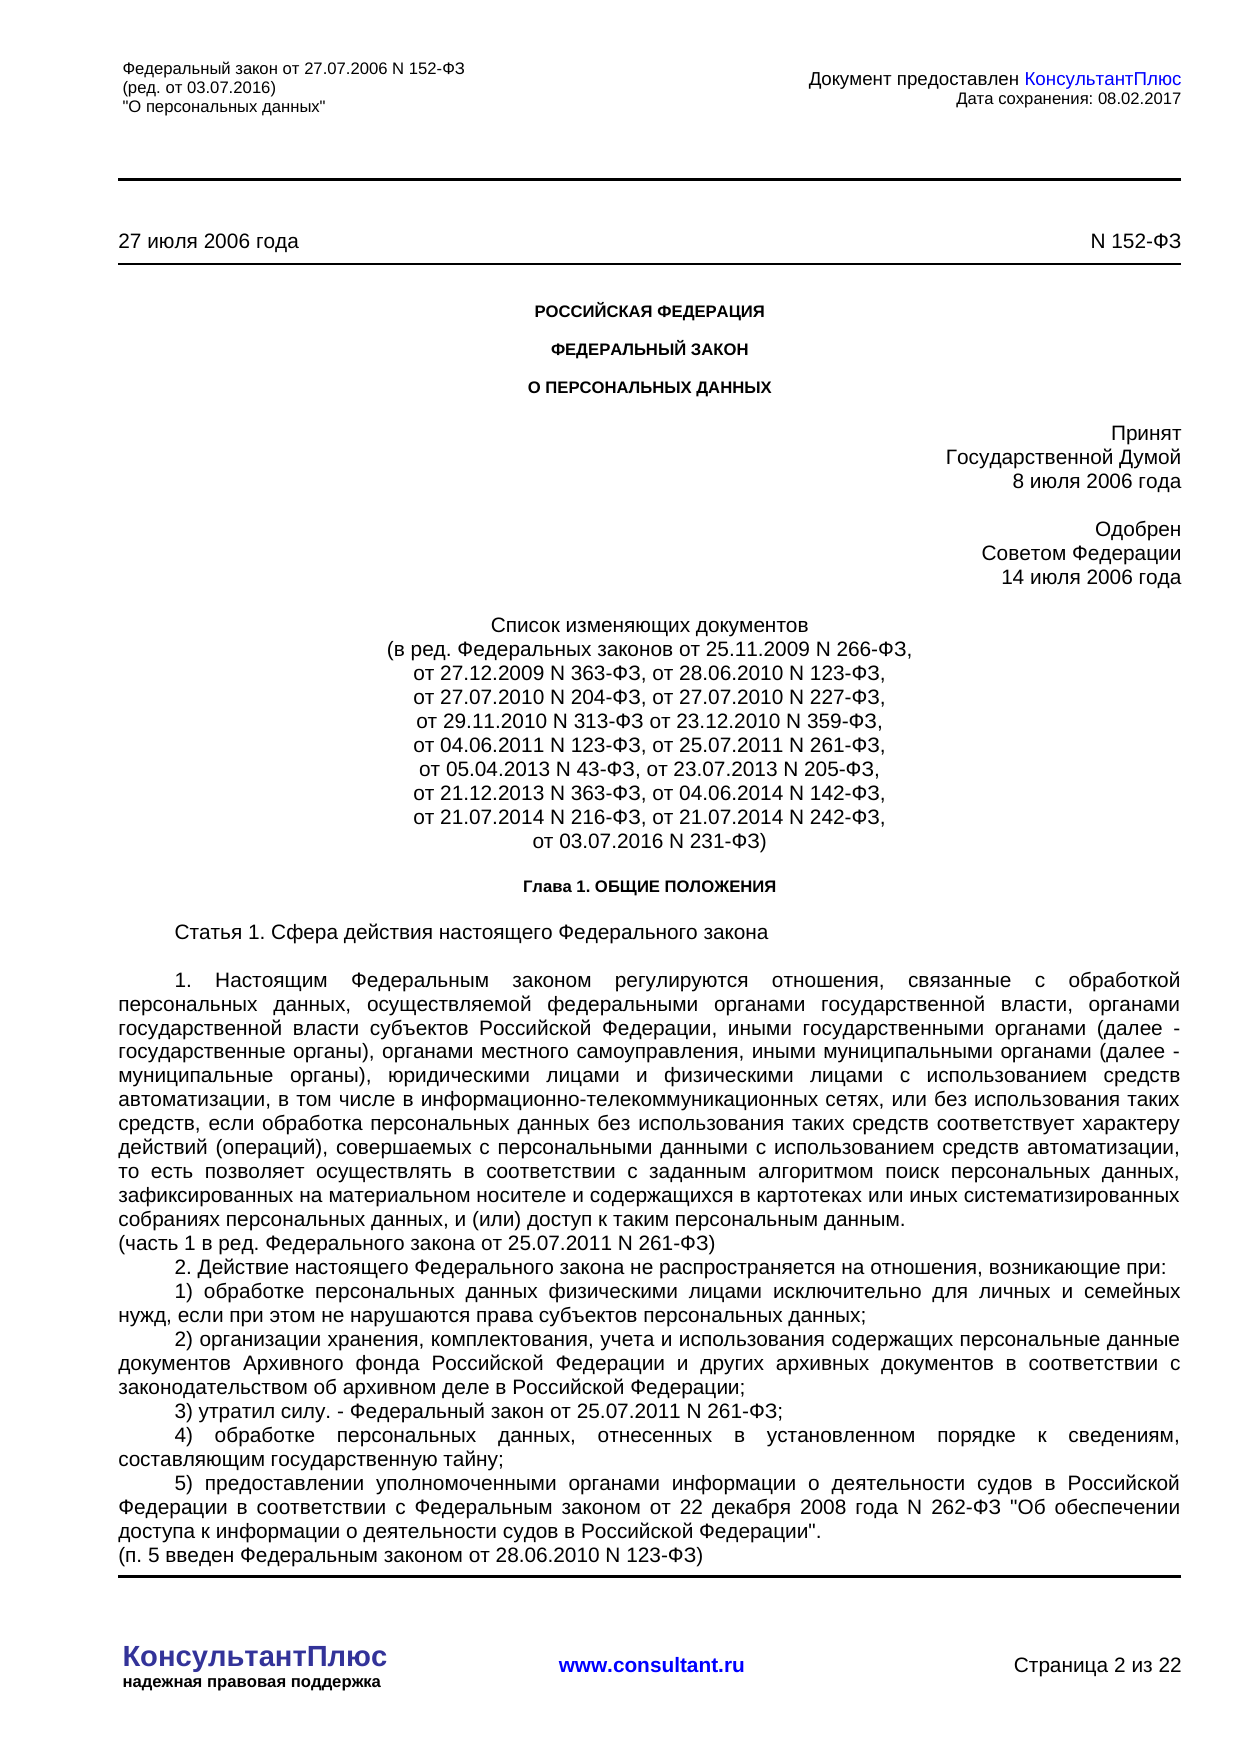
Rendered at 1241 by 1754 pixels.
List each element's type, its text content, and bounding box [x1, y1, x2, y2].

text 4) обработке персональных данных, отнесенных в установленном порядке к сведениям, составляющим государственную тайну; [118, 1423, 1181, 1471]
title РОССИЙСКАЯ ФЕДЕРАЦИЯ [118, 301, 1181, 321]
text 5) предоставлении уполномоченными органами информации о деятельности судов в Российской Федерации в соответствии с Федеральным законом от 22 декабря 2008 года N 262-ФЗ "Об обеспечении доступа к информации о деятельности судов в Российской Федерации". [118, 1471, 1181, 1542]
title О ПЕРСОНАЛЬНЫХ ДАННЫХ [118, 378, 1181, 397]
text 8 июля 2006 года [118, 469, 1181, 493]
text Принят [118, 421, 1181, 445]
text Советом Федерации [118, 541, 1181, 565]
text 2) организации хранения, комплектования, учета и использования содержащих персональные данные документов Архивного фонда Российской Федерации и других архивных документов в соответствии с законодательством об архивном деле в Российской Федерации; [118, 1327, 1181, 1399]
text (часть 1 в ред. Федерального закона от 25.07.2011 N 261-ФЗ) [118, 1231, 1181, 1255]
text от 03.07.2016 N 231-ФЗ) [118, 828, 1181, 852]
text Статья 1. Сфера действия настоящего Федерального закона [118, 919, 1181, 943]
text 1. Настоящим Федеральным законом регулируются отношения, связанные с обработкой персональных данных, осуществляемой федеральными органами государственной власти, органами государственной власти субъектов Российской Федерации, иными государственными органами (далее - государственные органы), органами местного самоуправления, иными муниципальными органами (далее - муниципальные органы), юридическими лицами и физическими лицами с использованием средств автоматизации, в том числе в информационно-телекоммуникационных сетях, или без использования таких средств, если обработка персональных данных без использования таких средств соответствует характеру действий (операций), совершаемых с персональными данными с использованием средств автоматизации, то есть позволяет осуществлять в соответствии с заданным алгоритмом поиск персональных данных, зафиксированных на материальном носителе и содержащихся в картотеках или иных систематизированных собраниях персональных данных, и (или) доступ к таким персональным данным. [118, 967, 1181, 1231]
text 3) утратил силу. - Федеральный закон от 25.07.2011 N 261-ФЗ; [118, 1399, 1181, 1423]
title ФЕДЕРАЛЬНЫЙ ЗАКОН [118, 340, 1181, 359]
text Список изменяющих документов [118, 613, 1181, 637]
text (в ред. Федеральных законов от 25.11.2009 N 266-ФЗ, [118, 637, 1181, 661]
text от 21.07.2014 N 216-ФЗ, от 21.07.2014 N 242-ФЗ, [118, 804, 1181, 828]
text 1) обработке персональных данных физическими лицами исключительно для личных и семейных нужд, если при этом не нарушаются права субъектов персональных данных; [118, 1279, 1181, 1327]
table_header N 152-ФЗ [650, 229, 1181, 253]
text от 27.07.2010 N 204-ФЗ, от 27.07.2010 N 227-ФЗ, [118, 685, 1181, 709]
table_header 27 июля 2006 года [118, 229, 649, 253]
text от 05.04.2013 N 43-ФЗ, от 23.07.2013 N 205-ФЗ, [118, 757, 1181, 781]
text Одобрен [118, 517, 1181, 541]
text от 04.06.2011 N 123-ФЗ, от 25.07.2011 N 261-ФЗ, [118, 733, 1181, 757]
text от 27.12.2009 N 363-ФЗ, от 28.06.2010 N 123-ФЗ, [118, 661, 1181, 685]
title Глава 1. ОБЩИЕ ПОЛОЖЕНИЯ [118, 876, 1181, 896]
text 14 июля 2006 года [118, 565, 1181, 589]
text 2. Действие настоящего Федерального закона не распространяется на отношения, возникающие при: [118, 1255, 1181, 1279]
text от 29.11.2010 N 313-ФЗ от 23.12.2010 N 359-ФЗ, [118, 709, 1181, 733]
text Государственной Думой [118, 445, 1181, 469]
text (п. 5 введен Федеральным законом от 28.06.2010 N 123-ФЗ) [118, 1542, 1181, 1566]
text от 21.12.2013 N 363-ФЗ, от 04.06.2014 N 142-ФЗ, [118, 781, 1181, 804]
